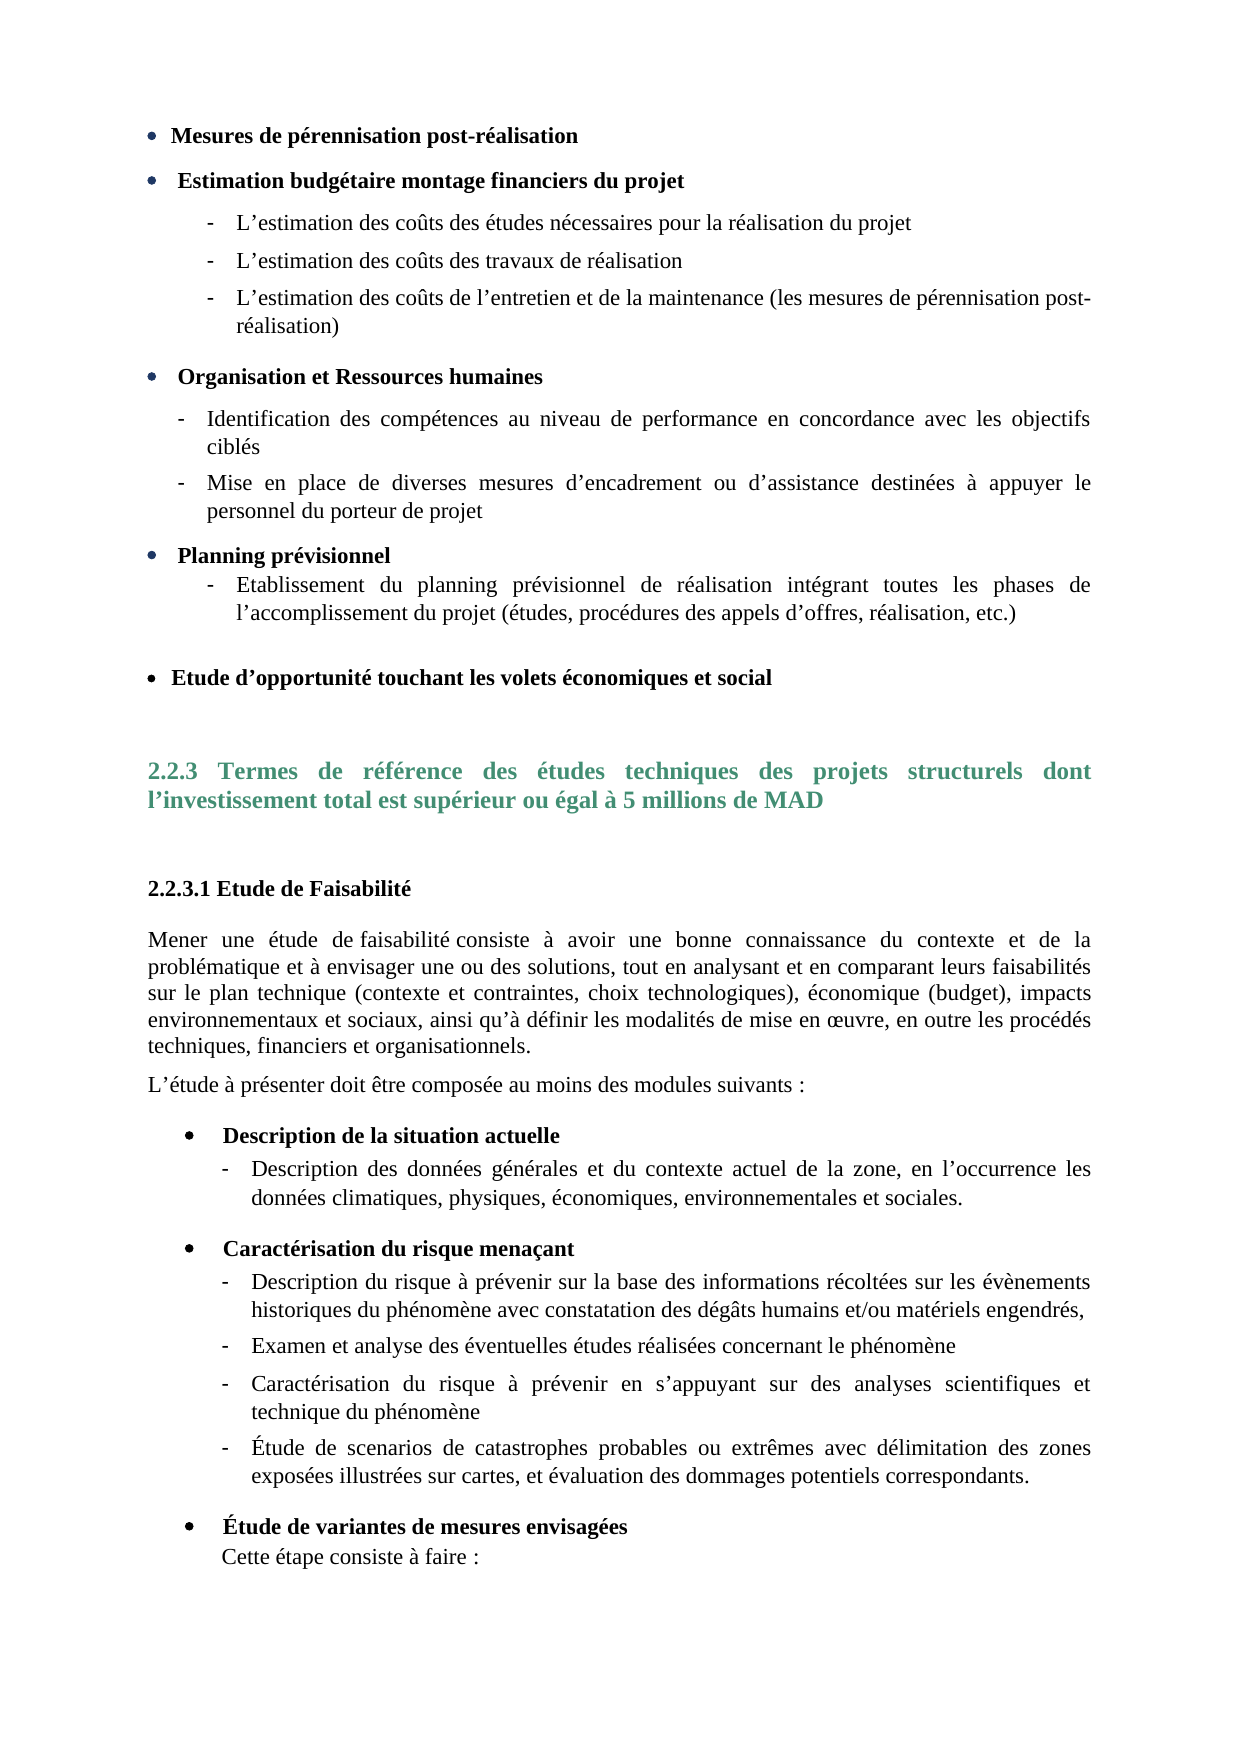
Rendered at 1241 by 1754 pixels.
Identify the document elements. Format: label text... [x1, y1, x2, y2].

list Estimation budgétaire montage financiers du projet [148, 167, 1093, 193]
list Etude d’opportunité touchant les volets économiques et social [148, 664, 1093, 691]
text Cette étape consiste à faire : [185, 1543, 1093, 1569]
list Étude de scenarios de catastrophes probables ou extrêmes avec délimitation des zones exposées illustrées sur cartes, et évaluation des dommages potentiels correspondants. [221, 1430, 1093, 1488]
text 2.2.3.1 Etude de Faisabilité [148, 875, 1093, 902]
list L’estimation des coûts de l’entretien et de la maintenance (les mesures de pérennisation post-réalisation) [207, 281, 1093, 339]
list Examen et analyse des éventuelles études réalisées concernant le phénomène [221, 1329, 1093, 1360]
list L’estimation des coûts des travaux de réalisation [207, 243, 1093, 275]
text 2.2.3 Termes de référence des études techniques des projets structurels dont l’investissement total est supérieur ou égal à 5 millions de MAD [148, 756, 1093, 813]
list Identification des compétences au niveau de performance en concordance avec les objectifs ciblés [177, 402, 1093, 459]
list Étude de variantes de mesures envisagées [185, 1513, 1093, 1539]
list Caractérisation du risque à prévenir en s’appuyant sur des analyses scientifiques et technique du phénomène [221, 1367, 1093, 1424]
text Mener une étude de faisabilité consiste à avoir une bonne connaissance du contexte et de la problématique et à envisager une ou des solutions, tout en analysant et en comparant leurs faisabilités sur le plan technique (contexte et contraintes, choix technologiques), économique (budget), impacts environnementaux et sociaux, ainsi qu’à définir les modalités de mise en œuvre, en outre les procédés techniques, financiers et organisationnels. [148, 927, 1093, 1058]
list Etablissement du planning prévisionnel de réalisation intégrant toutes les phases de l’accomplissement du projet (études, procédures des appels d’offres, réalisation, etc.) [207, 568, 1093, 626]
text L’étude à présenter doit être composée au moins des modules suivants : [148, 1071, 1093, 1097]
list Mise en place de diverses mesures d’encadrement ou d’assistance destinées à appuyer le personnel du porteur de projet [177, 466, 1093, 523]
list Mesures de pérennisation post-réalisation [148, 123, 1093, 149]
list Caractérisation du risque menaçant [185, 1235, 1093, 1261]
list Planning prévisionnel [148, 542, 1093, 568]
list L’estimation des coûts des études nécessaires pour la réalisation du projet [207, 206, 1093, 237]
list Description des données générales et du contexte actuel de la zone, en l’occurrence les données climatiques, physiques, économiques, environnementales et sociales. [221, 1152, 1093, 1210]
list Organisation et Ressources humaines [148, 363, 1093, 389]
list Description de la situation actuelle [185, 1122, 1093, 1148]
list Description du risque à prévenir sur la base des informations récoltées sur les évènements historiques du phénomène avec constatation des dégâts humains et/ou matériels engendrés, [221, 1265, 1093, 1323]
